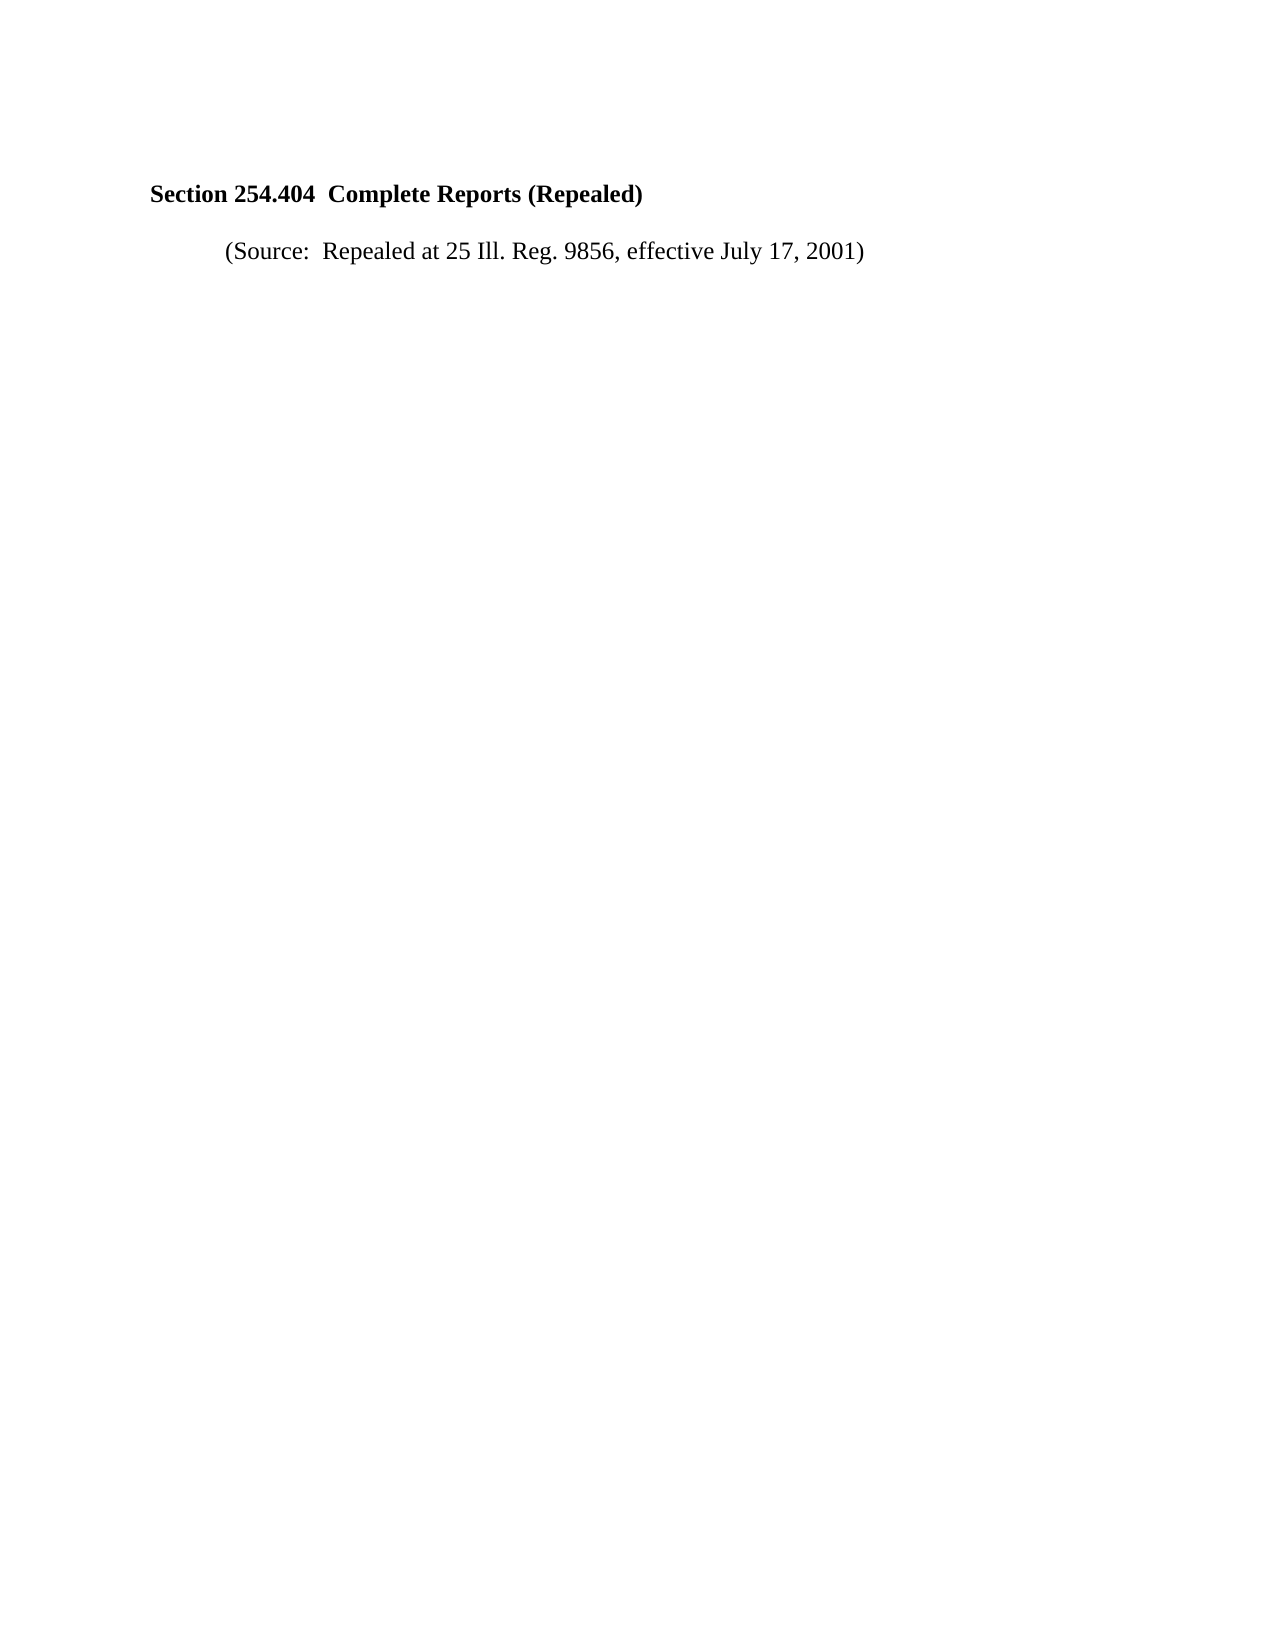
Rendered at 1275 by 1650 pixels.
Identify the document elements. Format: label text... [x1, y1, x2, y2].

text (Source: Repealed at 25 Ill. Reg. 9856, effective July 17, 2001) [225, 236, 1125, 265]
text Section 254.404 Complete Reports (Repealed) [150, 179, 1125, 207]
